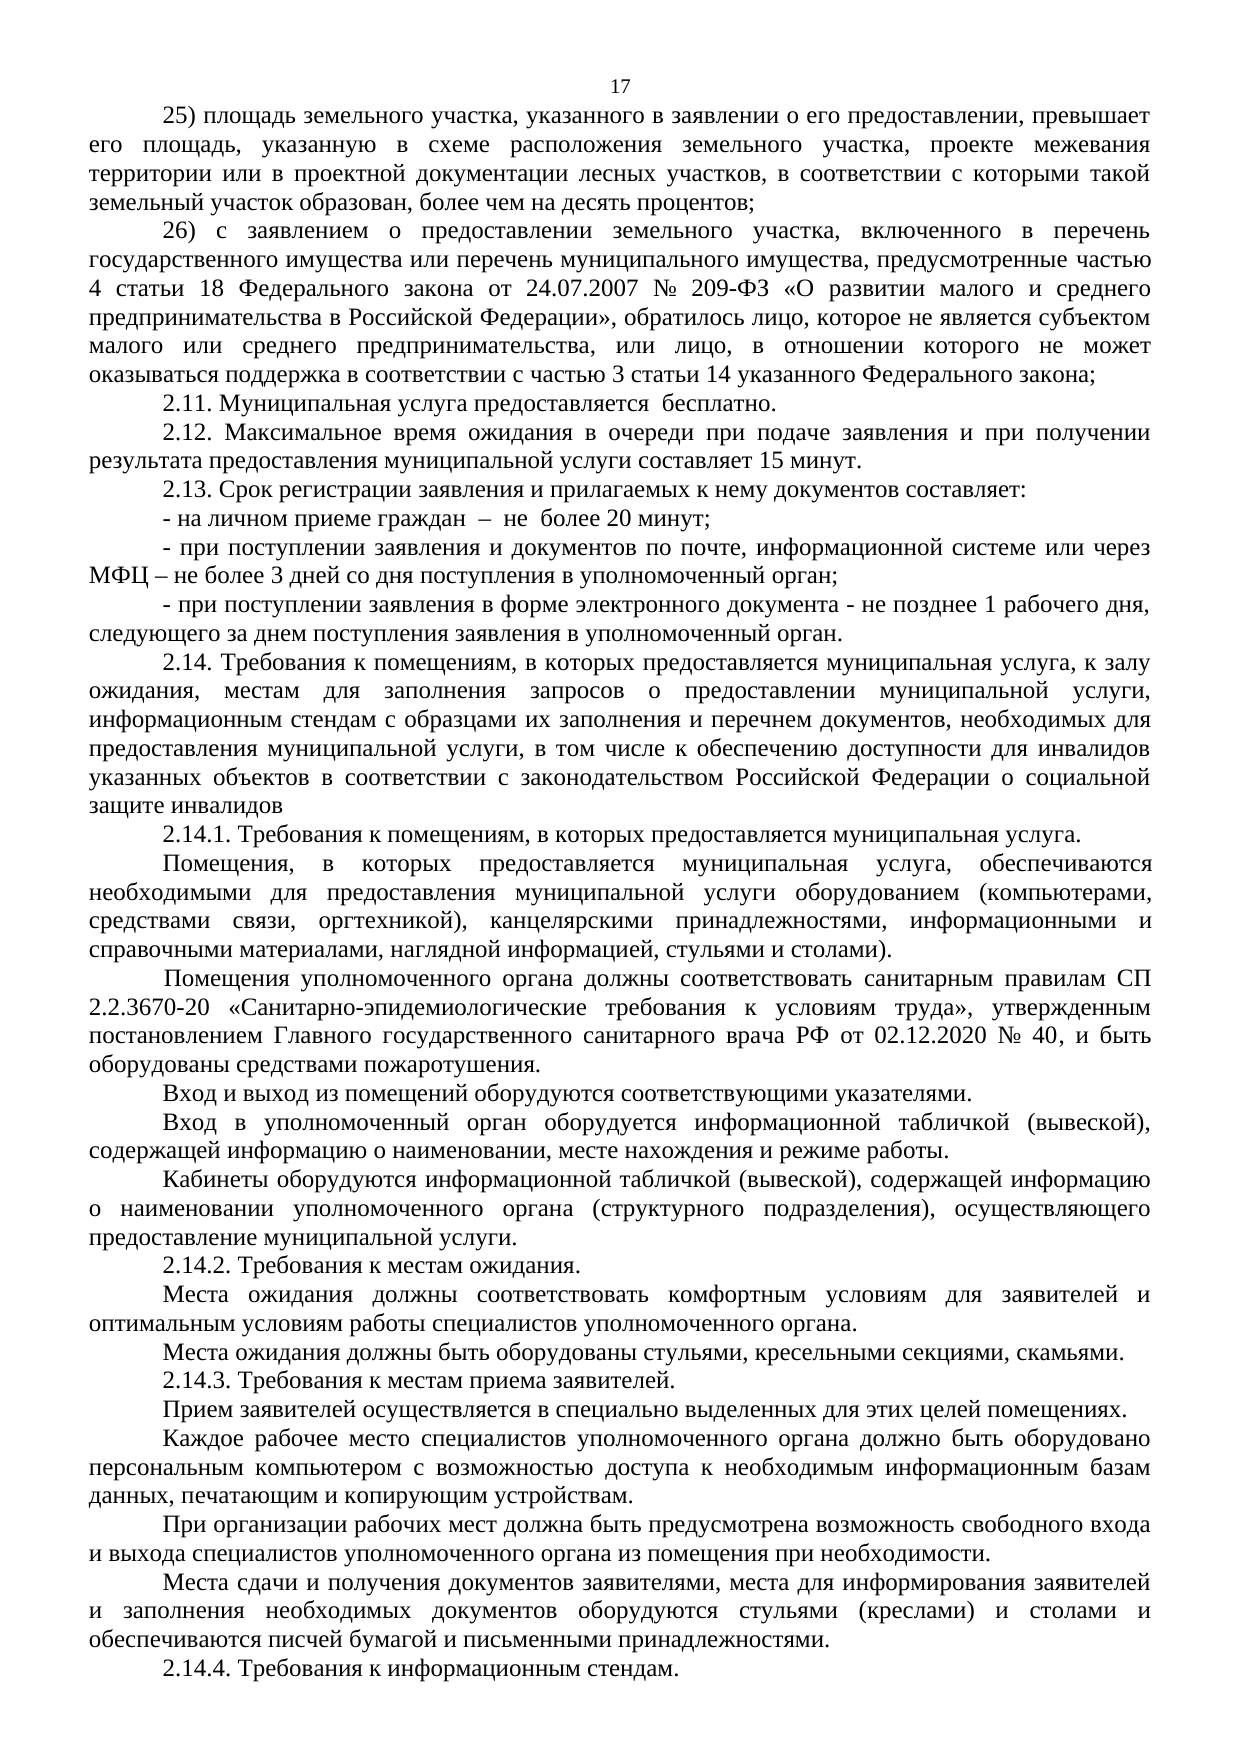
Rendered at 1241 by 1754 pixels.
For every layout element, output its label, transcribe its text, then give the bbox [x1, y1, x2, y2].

text - при поступлении заявления и документов по почте, информационной системе или через МФЦ – не более 3 дней со дня поступления в уполномоченный орган; [89, 532, 1152, 589]
text 2.14.4. Требования к информационным стендам. [89, 1653, 1152, 1682]
text Вход в уполномоченный орган оборудуется информационной табличкой (вывеской), содержащей информацию о наименовании, месте нахождения и режиме работы. [89, 1107, 1152, 1164]
text Места ожидания должны быть оборудованы стульями, кресельными секциями, скамьями. [89, 1337, 1152, 1365]
text Места ожидания должны соответствовать комфортным условиям для заявителей и оптимальным условиям работы специалистов уполномоченного органа. [89, 1279, 1152, 1337]
text 2.12. Максимальное время ожидания в очереди при подаче заявления и при получении результата предоставления муниципальной услуги составляет 15 минут. [89, 417, 1152, 474]
text 2.13. Срок регистрации заявления и прилагаемых к нему документов составляет: [89, 474, 1152, 503]
text 2.14.2. Требования к местам ожидания. [89, 1250, 1152, 1279]
text Помещения, в которых предоставляется муниципальная услуга, обеспечиваются необходимыми для предоставления муниципальной услуги оборудованием (компьютерами, средствами связи, оргтехникой), канцелярскими принадлежностями, информационными и справочными материалами, наглядной информацией, стульями и столами). [89, 848, 1153, 963]
text 2.11. Муниципальная услуга предоставляется бесплатно. [89, 388, 1152, 417]
text 25) площадь земельного участка, указанного в заявлении о его предоставлении, превышает его площадь, указанную в схеме расположения земельного участка, проекте межевания территории или в проектной документации лесных участков, в соответствии с которыми такой земельный участок образован, более чем на десять процентов; [89, 100, 1152, 215]
text 26) с заявлением о предоставлении земельного участка, включенного в перечень государственного имущества или перечень муниципального имущества, предусмотренные частью 4 статьи 18 Федерального закона от 24.07.2007 № 209-ФЗ «О развитии малого и среднего предпринимательства в Российской Федерации», обратилось лицо, которое не является субъектом малого или среднего предпринимательства, или лицо, в отношении которого не может оказываться поддержка в соответствии с частью 3 статьи 14 указанного Федерального закона; [89, 215, 1152, 388]
text Кабинеты оборудуются информационной табличкой (вывеской), содержащей информацию о наименовании уполномоченного органа (структурного подразделения), осуществляющего предоставление муниципальной услуги. [89, 1164, 1152, 1250]
text - при поступлении заявления в форме электронного документа - не позднее 1 рабочего дня, следующего за днем поступления заявления в уполномоченный орган. [89, 589, 1152, 647]
text 2.14.3. Требования к местам приема заявителей. [89, 1365, 1152, 1394]
text 2.14. Требования к помещениям, в которых предоставляется муниципальная услуга, к залу ожидания, местам для заполнения запросов о предоставлении муниципальной услуги, информационным стендам с образцами их заполнения и перечнем документов, необходимых для предоставления муниципальной услуги, в том числе к обеспечению доступности для инвалидов указанных объектов в соответствии с законодательством Российской Федерации о социальной защите инвалидов [89, 647, 1152, 819]
text Места сдачи и получения документов заявителями, места для информирования заявителей и заполнения необходимых документов оборудуются стульями (креслами) и столами и обеспечиваются писчей бумагой и письменными принадлежностями. [89, 1567, 1152, 1653]
text Вход и выход из помещений оборудуются соответствующими указателями. [89, 1078, 1152, 1107]
text Помещения уполномоченного органа должны соответствовать санитарным правилам СП 2.2.3670-20 «Санитарно-эпидемиологические требования к условиям труда», утвержденным постановлением Главного государственного санитарного врача РФ от 02.12.2020 № 40, и быть оборудованы средствами пожаротушения. [89, 963, 1152, 1078]
text - на личном приеме граждан – не более 20 минут; [89, 503, 1152, 532]
text Прием заявителей осуществляется в специально выделенных для этих целей помещениях. [89, 1394, 1152, 1423]
text Каждое рабочее место специалистов уполномоченного органа должно быть оборудовано персональным компьютером с возможностью доступа к необходимым информационным базам данных, печатающим и копирующим устройствам. [89, 1423, 1152, 1509]
text При организации рабочих мест должна быть предусмотрена возможность свободного входа и выхода специалистов уполномоченного органа из помещения при необходимости. [89, 1509, 1152, 1567]
text 2.14.1. Требования к помещениям, в которых предоставляется муниципальная услуга. [89, 819, 1153, 848]
